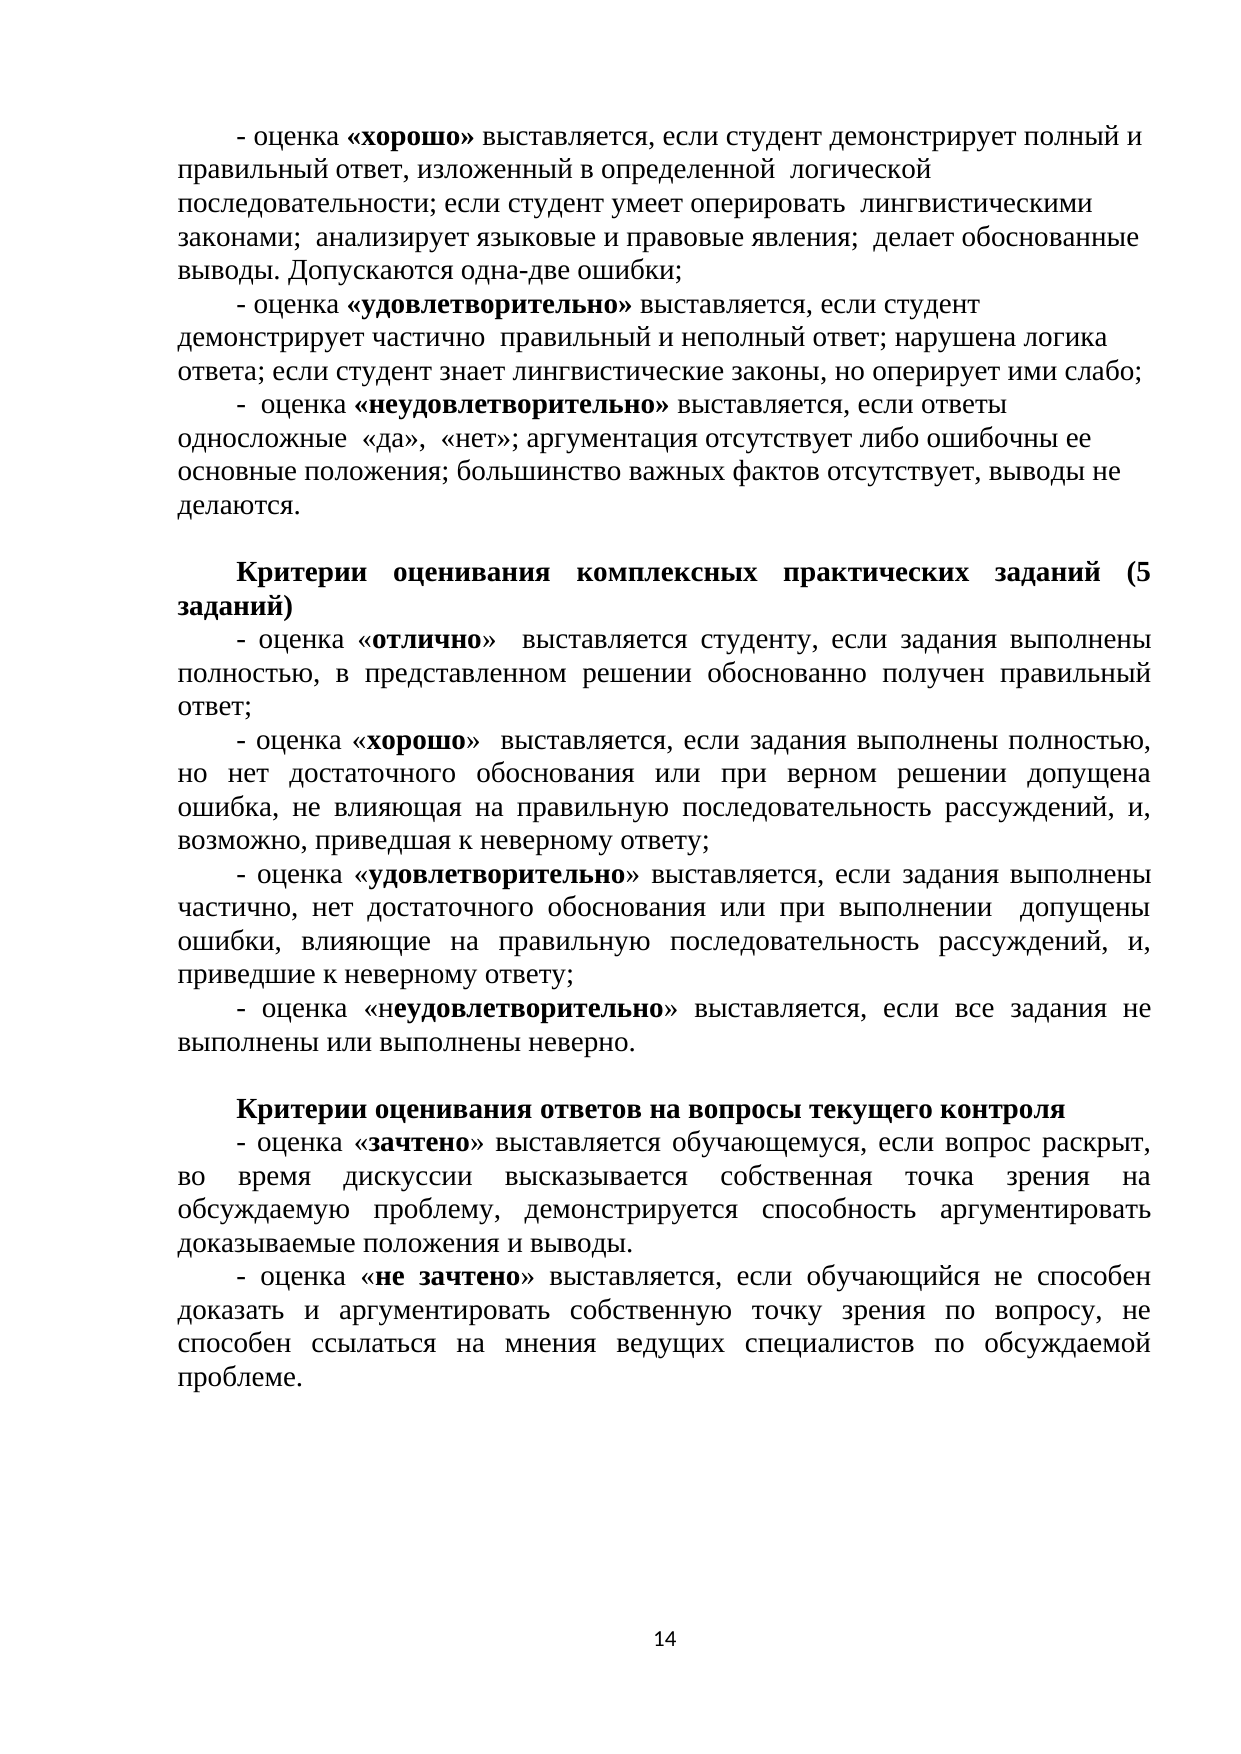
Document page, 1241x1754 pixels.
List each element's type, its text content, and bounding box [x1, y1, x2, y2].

text - оценка «неудовлетворительно» выставляется, если ответы односложные «да», «нет»; аргументация отсутствует либо ошибочны ее основные положения; большинство важных фактов отсутствует, выводы не делаются. [177, 386, 1152, 521]
text - оценка «зачтено» выставляется обучающемуся, если вопрос раскрыт, во время дискуссии высказывается собственная точка зрения на обсуждаемую проблему, демонстрируется способность аргументировать доказываемые положения и выводы. [177, 1124, 1152, 1258]
text - оценка «хорошо» выставляется, если задания выполнены полностью, но нет достаточного обоснования или при верном решении допущена ошибка, не влияющая на правильную последовательность рассуждений, и, возможно, приведшая к неверному ответу; [177, 722, 1152, 856]
text - оценка «удовлетворительно» выставляется, если студент демонстрирует частично правильный и неполный ответ; нарушена логика ответа; если студент знает лингвистические законы, но оперирует ими слабо; [177, 286, 1152, 386]
text - оценка «удовлетворительно» выставляется, если задания выполнены частично, нет достаточного обоснования или при выполнении допущены ошибки, влияющие на правильную последовательность рассуждений, и, приведшие к неверному ответу; [177, 856, 1152, 990]
text - оценка «хорошо» выставляется, если студент демонстрирует полный и правильный ответ, изложенный в определенной логической последовательности; если студент умеет оперировать лингвистическими законами; анализирует языковые и правовые явления; делает обоснованные выводы. Допускаются одна-две ошибки; [177, 118, 1152, 286]
text Критерии оценивания ответов на вопросы текущего контроля [177, 1091, 1152, 1124]
text - оценка «отлично» выставляется студенту, если задания выполнены полностью, в представленном решении обоснованно получен правильный ответ; [177, 621, 1152, 722]
text - оценка «не зачтено» выставляется, если обучающийся не способен доказать и аргументировать собственную точку зрения по вопросу, не способен ссылаться на мнения ведущих специалистов по обсуждаемой проблеме. [177, 1258, 1152, 1393]
text Критерии оценивания комплексных практических заданий (5 заданий) [177, 554, 1152, 621]
text - оценка «неудовлетворительно» выставляется, если все задания не выполнены или выполнены неверно. [177, 990, 1152, 1057]
